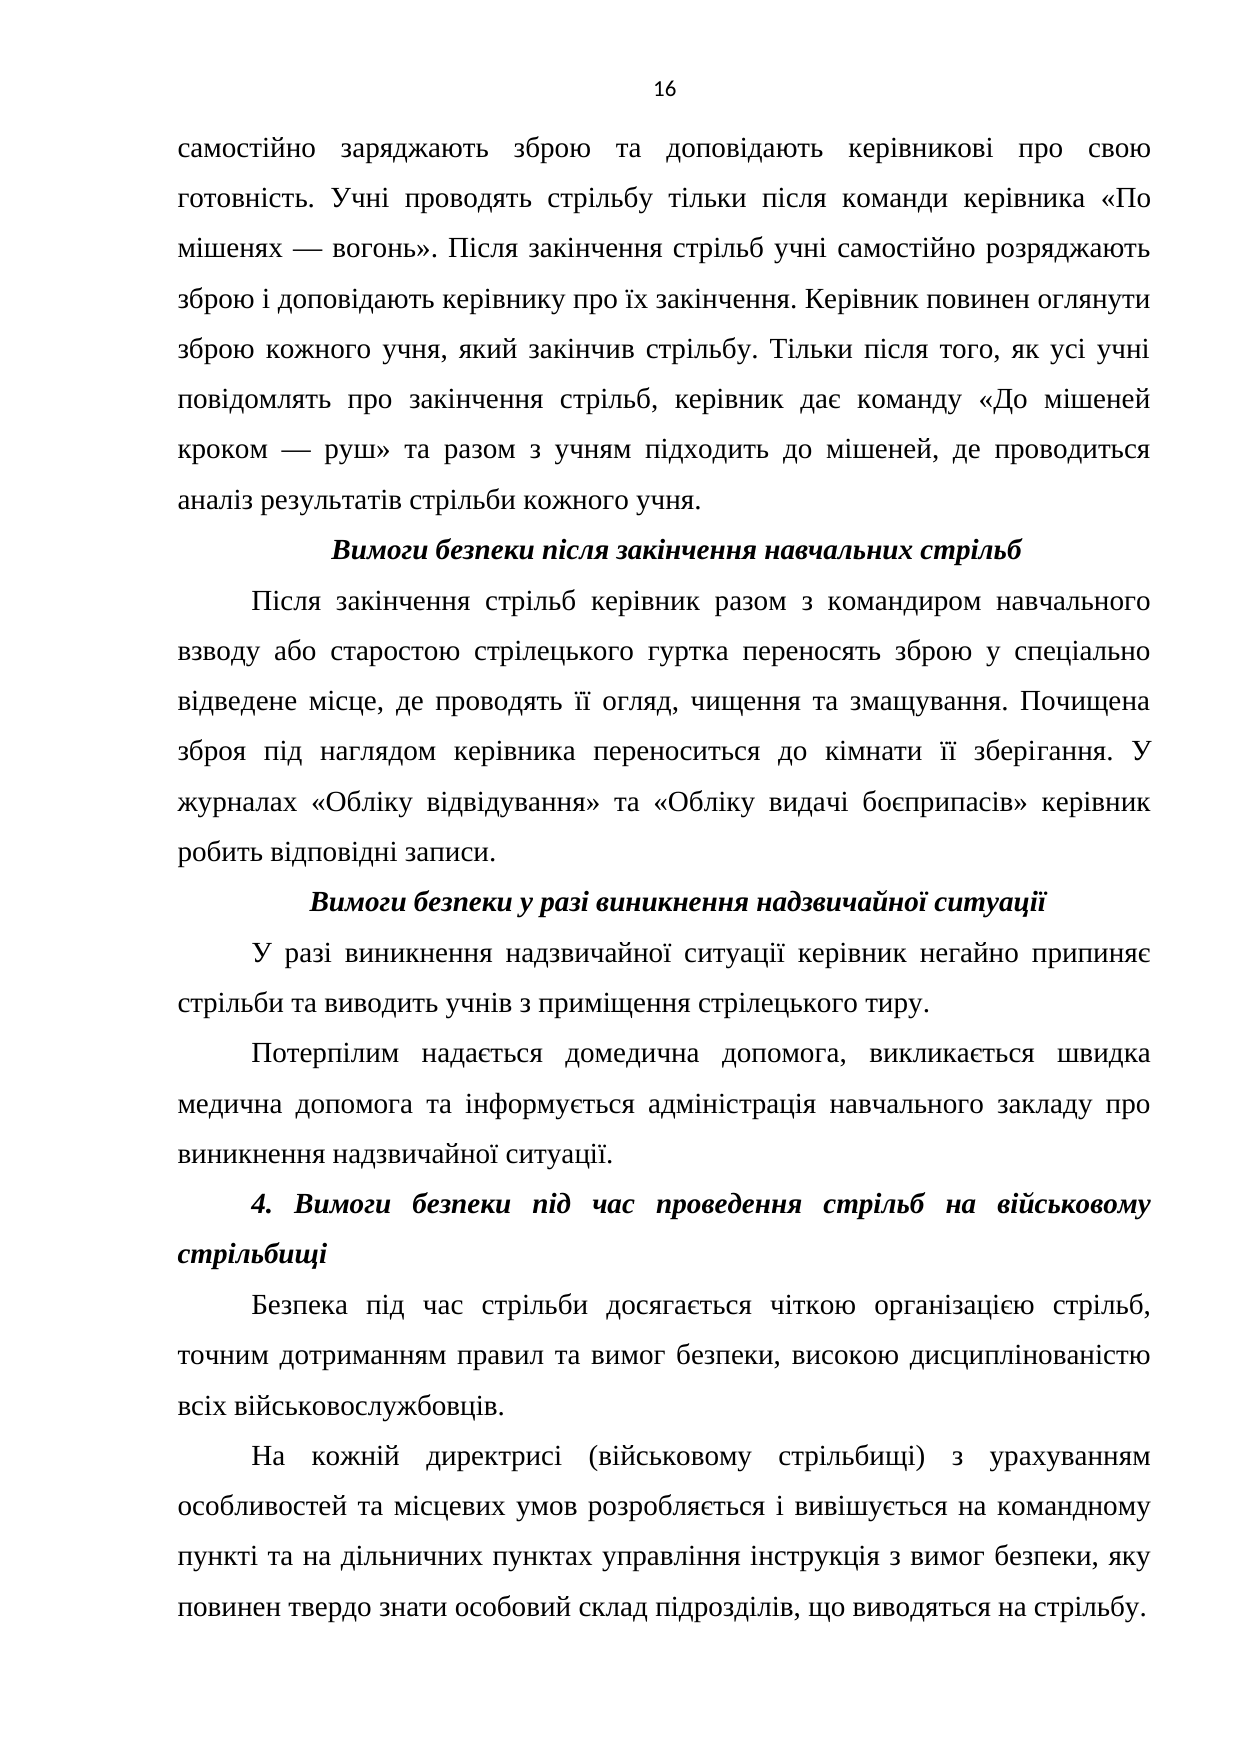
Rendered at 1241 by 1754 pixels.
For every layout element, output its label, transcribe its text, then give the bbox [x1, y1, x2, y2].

text Потерпілим надається домедична допомога, викликається швидка медична допомога та інформується адміністрація навчального закладу про виникнення надзвичайної ситуації. [177, 1035, 1152, 1169]
text Вимоги безпеки у разі виникнення надзвичайної ситуації [177, 884, 1152, 918]
text На кожній директрисі (військовому стрільбищі) з урахуванням особливостей та місцевих умов розробляється і вивішується на командному пункті та на дільничних пунктах управління інструкція з вимог безпеки, яку повинен твердо знати особовий склад підрозділів, що виводяться на стрільбу. [177, 1438, 1152, 1622]
text У разі виникнення надзвичайної ситуації керівник негайно припиняє стрільби та виводить учнів з приміщення стрілецького тиру. [177, 935, 1152, 1019]
text 4. Вимоги безпеки під час проведення стрільб на військовому стрільбищі [177, 1186, 1152, 1270]
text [177, 130, 1152, 516]
text Безпека під час стрільби досягається чіткою організацією стрільб, точним дотриманням правил та вимог безпеки, високою дисциплінованістю всіх військовослужбовців. [177, 1287, 1152, 1421]
text Вимоги безпеки після закінчення навчальних стрільб [177, 532, 1152, 566]
text Після закінчення стрільб керівник разом з командиром навчального взводу або старостою стрілецького гуртка переносять зброю у спеціально відведене місце, де проводять її огляд, чищення та змащування. Почищена зброя під наглядом керівника переноситься до кімнати її зберігання. У журналах «Обліку відвідування» та «Обліку видачі боєприпасів» керівник робить відповідні записи. [177, 583, 1152, 868]
